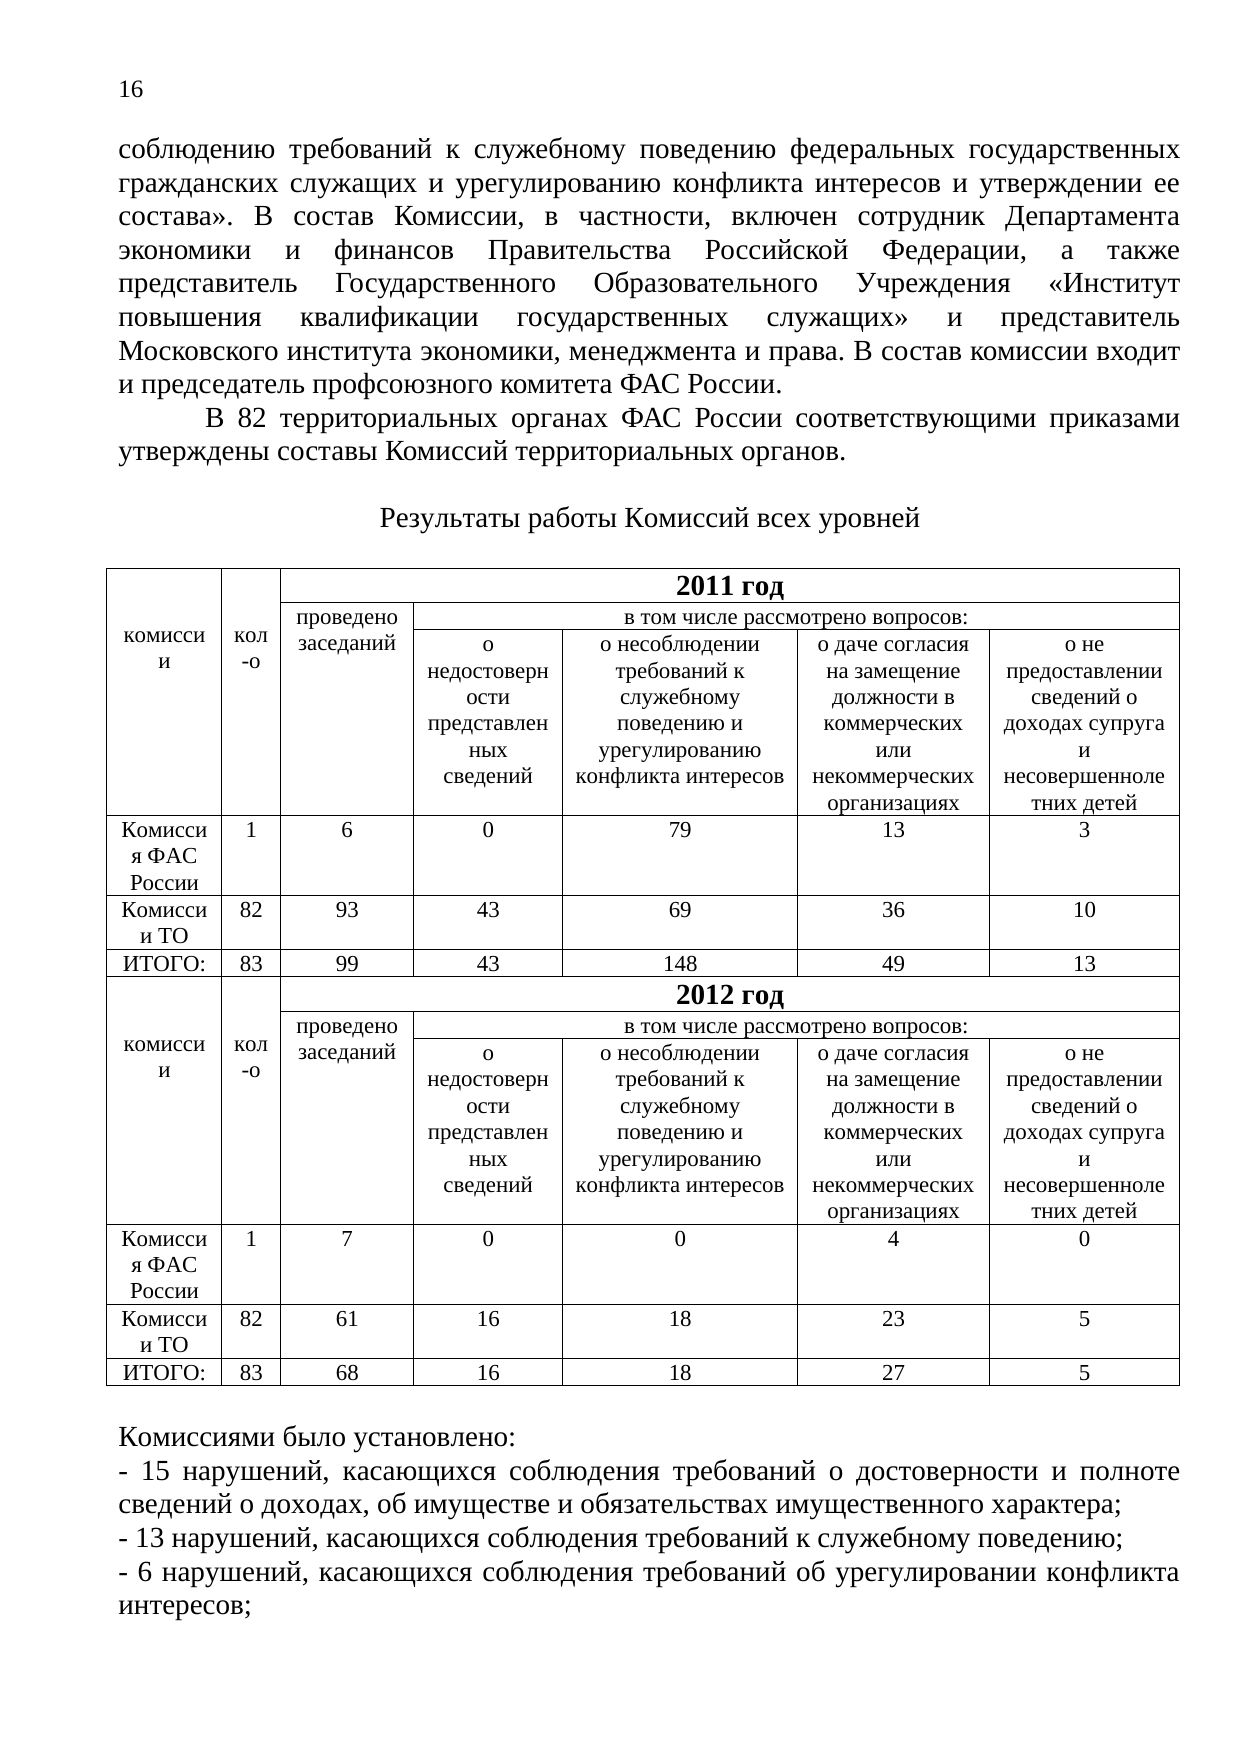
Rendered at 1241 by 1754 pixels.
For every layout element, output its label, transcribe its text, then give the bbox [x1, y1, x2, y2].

table_header комиссии [107, 569, 221, 815]
table_cell 18 [563, 1305, 797, 1357]
table_cell 10 [990, 896, 1179, 949]
table_cell о недостоверности представленных сведений [414, 630, 562, 815]
table_cell 43 [414, 950, 562, 976]
table_cell 49 [798, 950, 989, 976]
table_cell 82 [222, 896, 280, 949]
table_cell о не предоставлении сведений о доходах супруга и несовершеннолетних детей [990, 630, 1179, 815]
table_cell 1 [222, 816, 280, 895]
text - 6 нарушений, касающихся соблюдения требований об урегулировании конфликта интересов; [118, 1554, 1181, 1621]
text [118, 131, 1181, 400]
table_cell 0 [414, 816, 562, 895]
table_cell 83 [222, 950, 280, 976]
text Комиссиями было установлено: [118, 1419, 1181, 1453]
table_cell 18 [563, 1359, 797, 1385]
text - 15 нарушений, касающихся соблюдения требований о достоверности и полноте сведений о доходах, об имуществе и обязательствах имущественного характера; [118, 1453, 1181, 1520]
table_cell 61 [281, 1305, 413, 1357]
table_cell о недостоверности представленных сведений [414, 1039, 562, 1224]
table_cell 16 [414, 1305, 562, 1357]
table_cell о не предоставлении сведений о доходах супруга и несовершеннолетних детей [990, 1039, 1179, 1224]
table_cell кол-о [222, 977, 280, 1224]
table_cell о даче согласия на замещение должности в коммерческих или некоммерческих организациях [798, 630, 989, 815]
table_cell 1 [222, 1225, 280, 1304]
table_cell 27 [798, 1359, 989, 1385]
table_cell 0 [414, 1225, 562, 1304]
table_cell проведено заседаний [281, 603, 413, 815]
table_cell 23 [798, 1305, 989, 1357]
table_cell 82 [222, 1305, 280, 1357]
table_header кол-о [222, 569, 280, 815]
table_cell 5 [990, 1359, 1179, 1385]
table_cell ИТОГО: [107, 1359, 221, 1385]
table_cell 99 [281, 950, 413, 976]
text В 82 территориальных органах ФАС России соответствующими приказами утверждены составы Комиссий территориальных органов. [118, 400, 1181, 467]
table_cell 83 [222, 1359, 280, 1385]
table_cell о даче согласия на замещение должности в коммерческих или некоммерческих организациях [798, 1039, 989, 1224]
table_header 2011 год [281, 569, 1179, 602]
table_cell 79 [563, 816, 797, 895]
table_cell 4 [798, 1225, 989, 1304]
table_cell 3 [990, 816, 1179, 895]
text - 13 нарушений, касающихся соблюдения требований к служебному поведению; [118, 1520, 1181, 1554]
table_cell 6 [281, 816, 413, 895]
table_cell проведено заседаний [281, 1012, 413, 1224]
table_cell 7 [281, 1225, 413, 1304]
table_cell Комиссия ФАС России [107, 1225, 221, 1304]
table_cell о несоблюдении требований к служебному поведению и урегулированию конфликта интересов [563, 1039, 797, 1224]
table_cell комиссии [107, 977, 221, 1224]
table_cell 68 [281, 1359, 413, 1385]
table_cell 148 [563, 950, 797, 976]
table_cell ИТОГО: [107, 950, 221, 976]
table_cell 69 [563, 896, 797, 949]
table_cell 43 [414, 896, 562, 949]
table_cell 93 [281, 896, 413, 949]
table_cell Комиссии ТО [107, 1305, 221, 1357]
table_cell в том числе рассмотрено вопросов: [414, 603, 1179, 629]
table_cell 36 [798, 896, 989, 949]
table_cell в том числе рассмотрено вопросов: [414, 1012, 1179, 1038]
table_cell 13 [798, 816, 989, 895]
table_cell 0 [990, 1225, 1179, 1304]
table_cell 13 [990, 950, 1179, 976]
table_cell Комиссия ФАС России [107, 816, 221, 895]
table_cell 0 [563, 1225, 797, 1304]
table_cell 16 [414, 1359, 562, 1385]
text Результаты работы Комиссий всех уровней [118, 500, 1181, 534]
table_cell о несоблюдении требований к служебному поведению и урегулированию конфликта интересов [563, 630, 797, 815]
table_cell 2012 год [281, 977, 1179, 1011]
table_cell 5 [990, 1305, 1179, 1357]
table_cell Комиссии ТО [107, 896, 221, 949]
